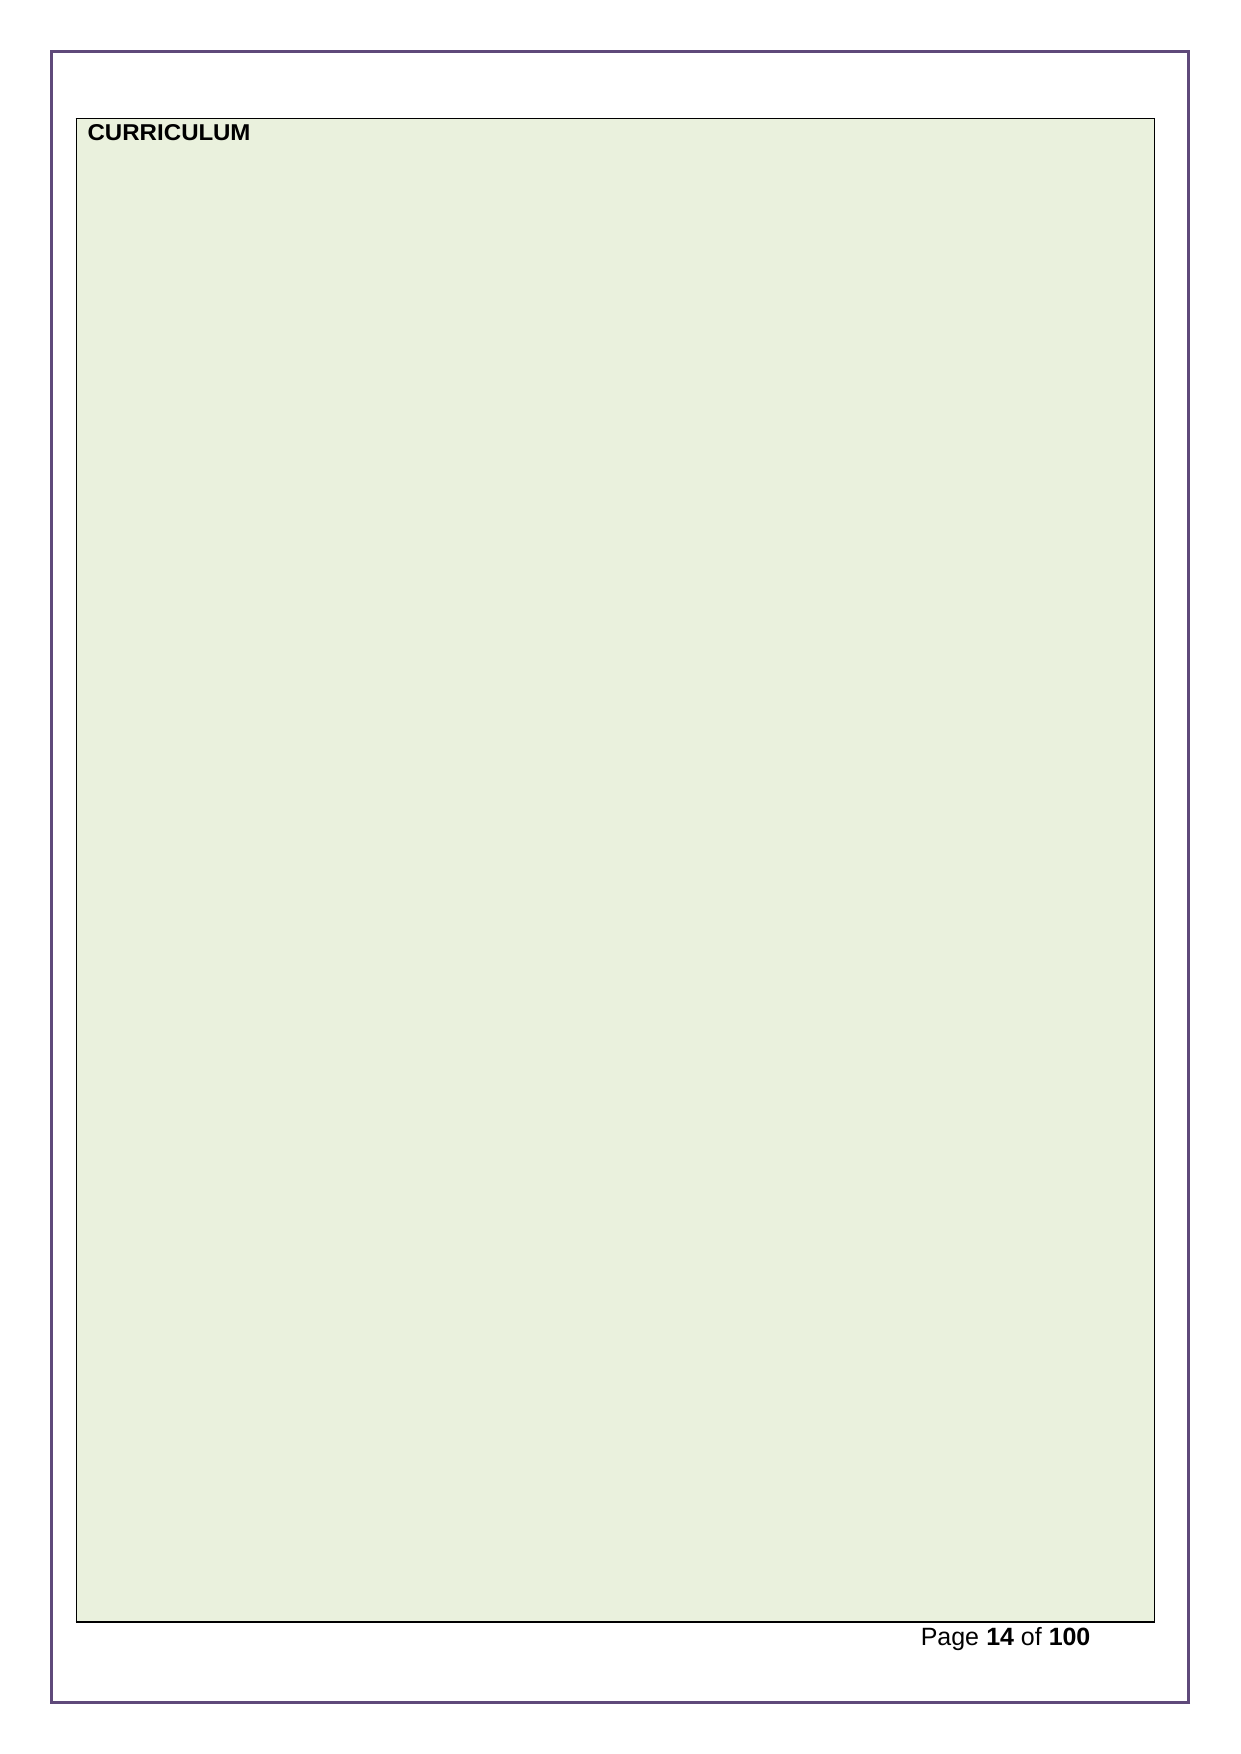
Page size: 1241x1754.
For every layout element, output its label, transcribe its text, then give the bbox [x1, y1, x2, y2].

table_header CURRICULUM [77, 119, 1154, 1621]
